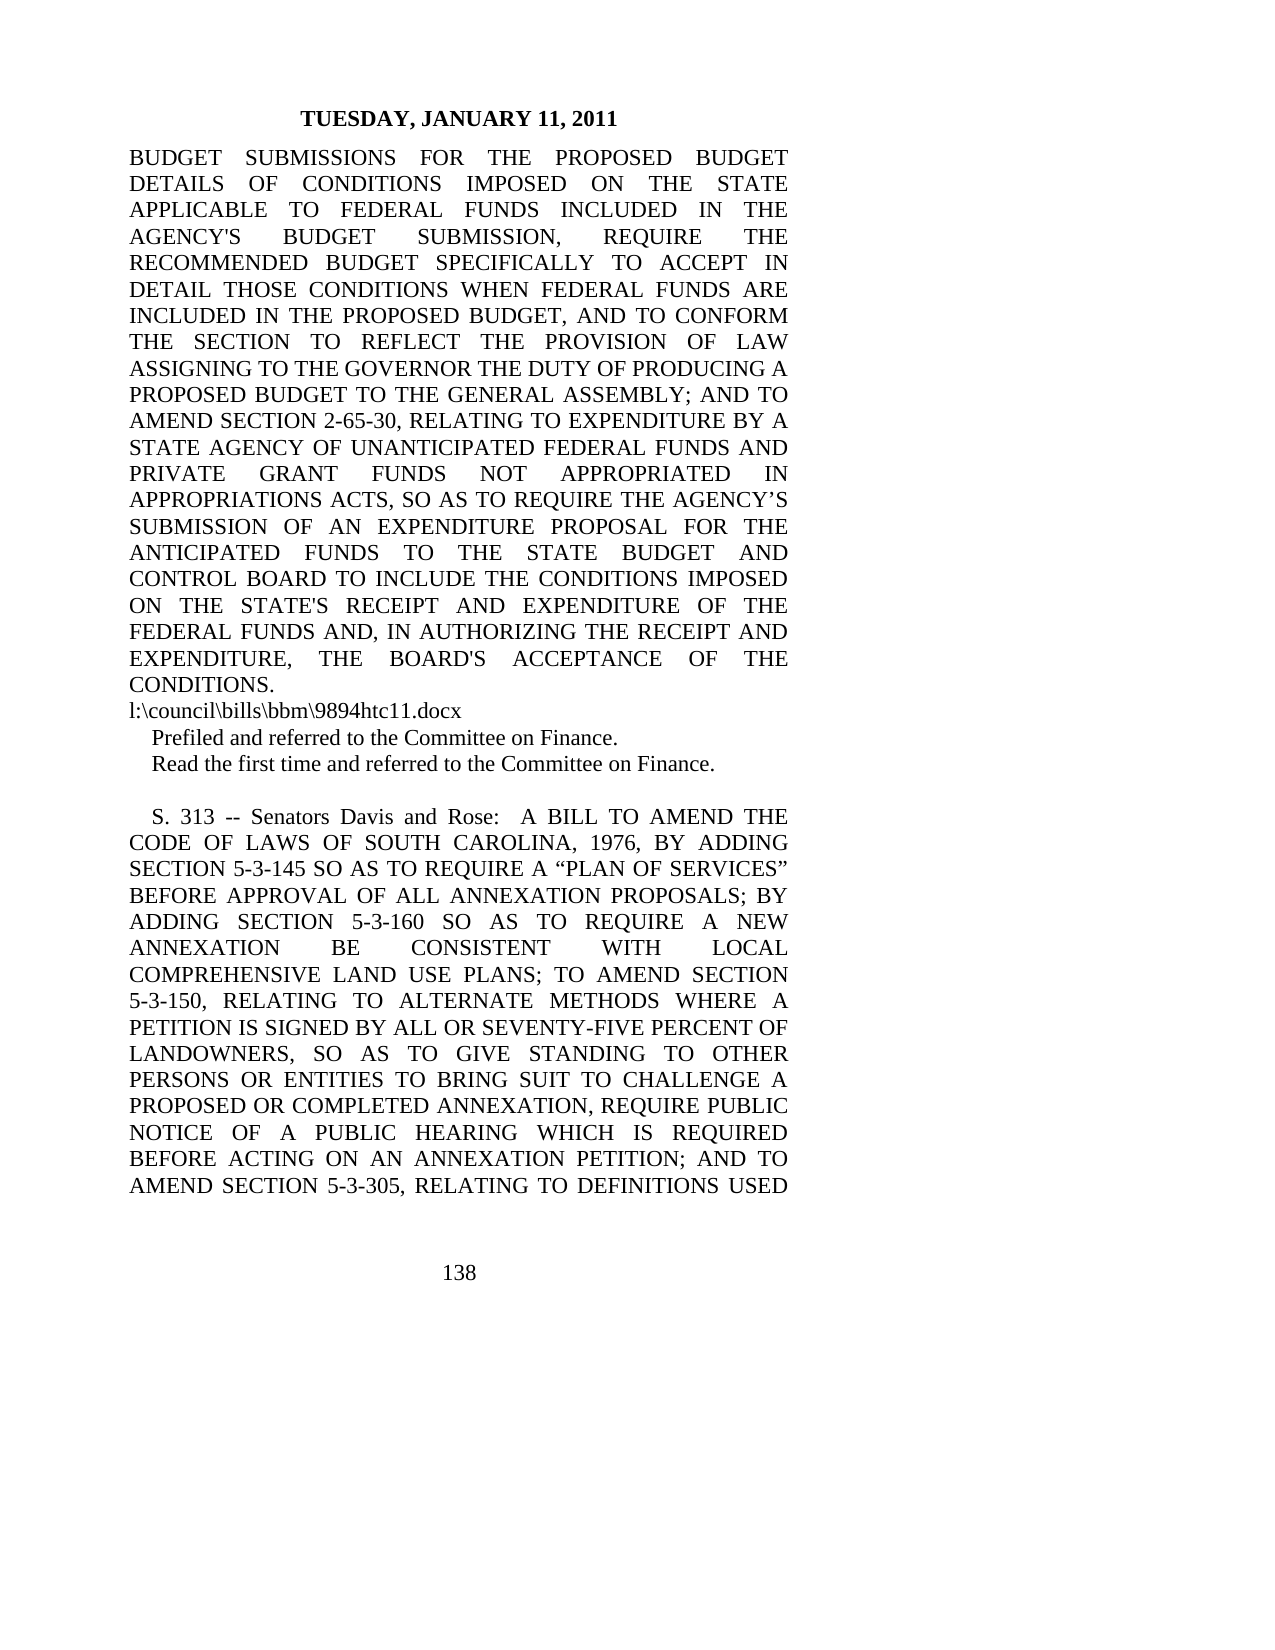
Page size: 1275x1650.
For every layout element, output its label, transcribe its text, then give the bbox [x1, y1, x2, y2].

text Prefiled and referred to the Committee on Finance. [129, 724, 789, 750]
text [129, 144, 789, 697]
text Read the first time and referred to the Committee on Finance. [129, 750, 789, 776]
text l:\council\bills\bbm\9894htc11.docx [129, 697, 789, 724]
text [129, 803, 789, 1198]
